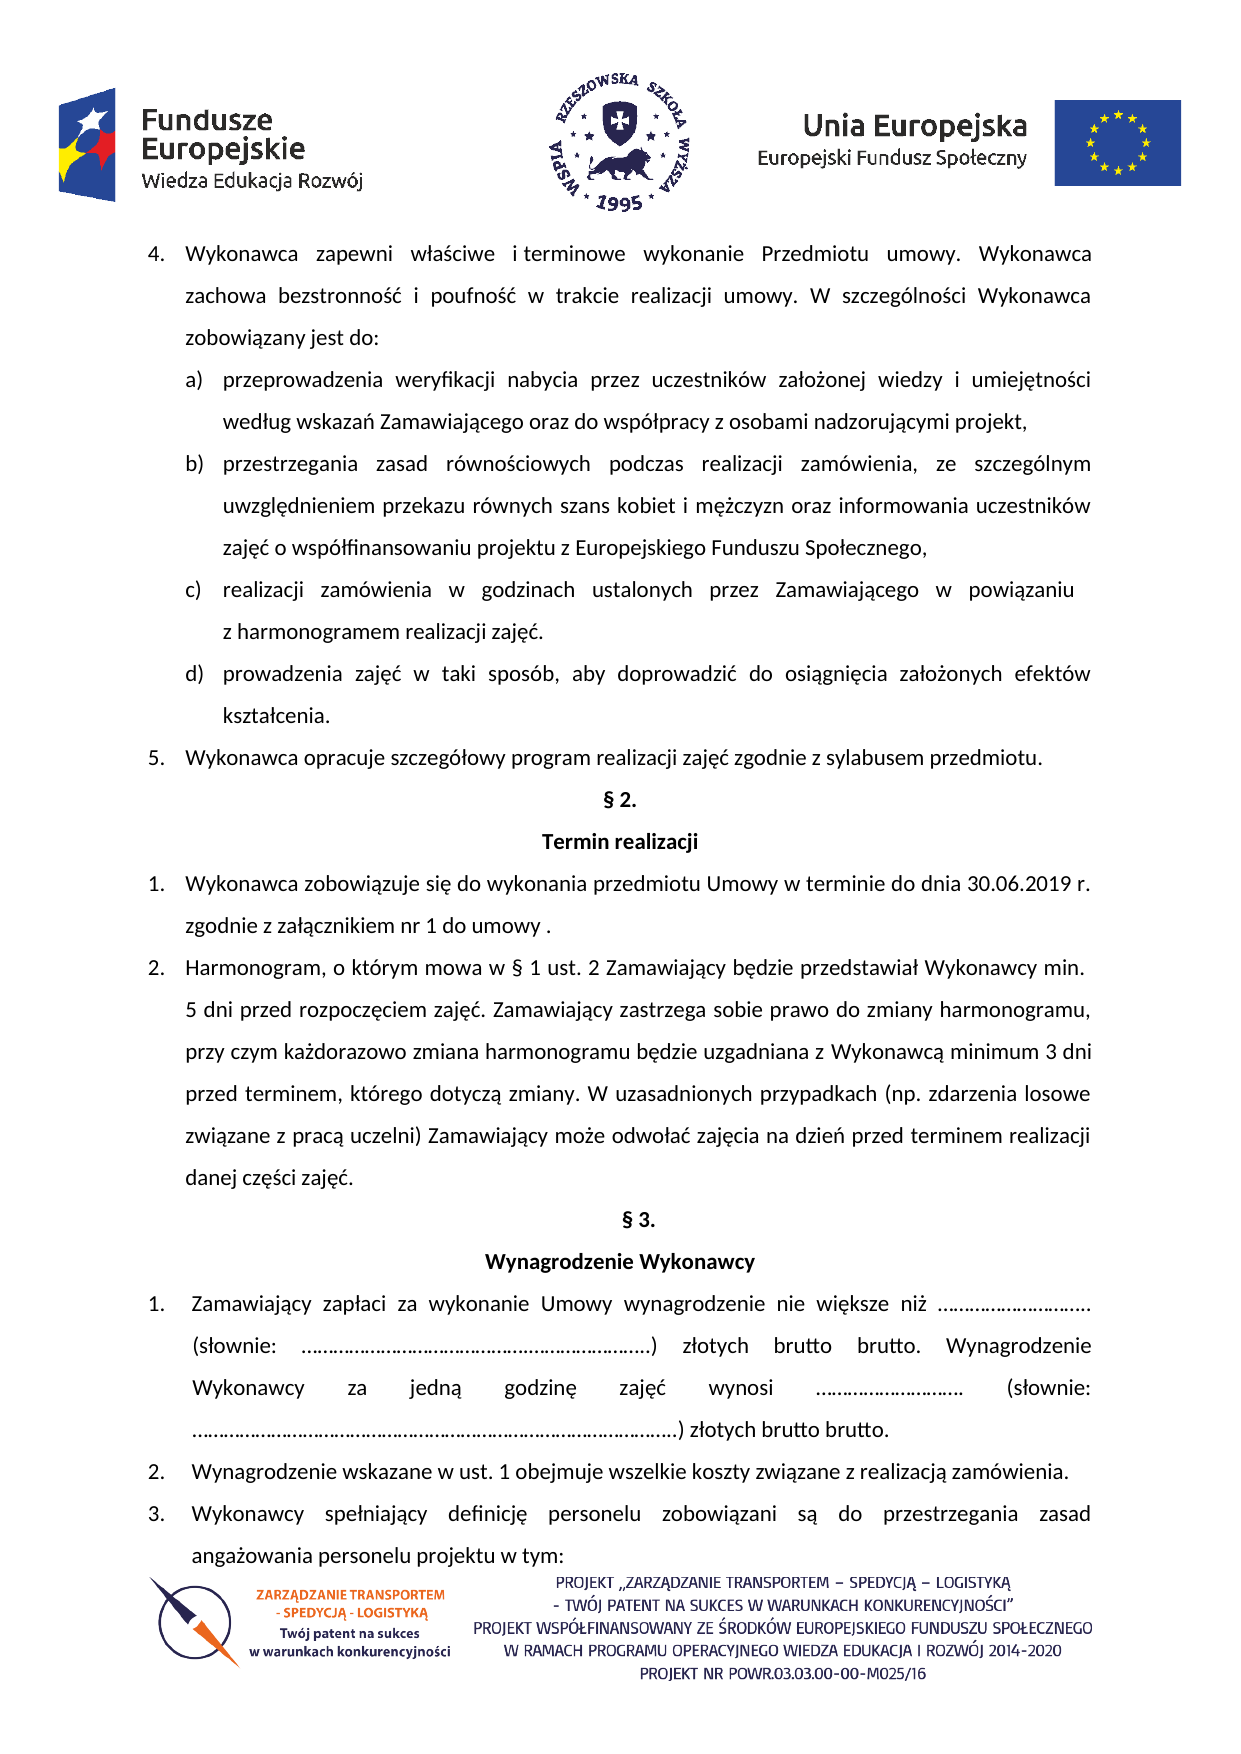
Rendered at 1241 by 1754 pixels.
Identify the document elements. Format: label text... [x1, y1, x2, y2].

text § 3. [185, 1205, 1093, 1233]
text Wynagrodzenie Wykonawcy [148, 1247, 1093, 1275]
list Harmonogram, o którym mowa w § 1 ust. 2 Zamawiający będzie przedstawiał Wykonawcy min. 5 dni przed rozpoczęciem zajęć. Zamawiający zastrzega sobie prawo do zmiany harmonogramu, przy czym każdorazowo zmiana harmonogramu będzie uzgadniana z Wykonawcą minimum 3 dni przed terminem, którego dotyczą zmiany. W uzasadnionych przypadkach (np. zdarzenia losowe związane z pracą uczelni) Zamawiający może odwołać zajęcia na dzień przed terminem realizacji danej części zajęć. [148, 953, 1093, 1191]
picture [58, 73, 1182, 212]
picture [148, 1577, 1092, 1681]
list realizacji zamówienia w godzinach ustalonych przez Zamawiającego w powiązaniu z harmonogramem realizacji zajęć. [185, 575, 1093, 645]
list przestrzegania zasad równościowych podczas realizacji zamówienia, ze szczególnym uwzględnieniem przekazu równych szans kobiet i mężczyzn oraz informowania uczestników zajęć o współfinansowaniu projektu z Europejskiego Funduszu Społecznego, [185, 449, 1093, 561]
list Wykonawca zobowiązuje się do wykonania przedmiotu Umowy w terminie do dnia 30.06.2019 r. zgodnie z załącznikiem nr 1 do umowy . [148, 869, 1093, 939]
text § 2. [148, 785, 1093, 813]
list prowadzenia zajęć w taki sposób, aby doprowadzić do osiągnięcia założonych efektów kształcenia. [185, 659, 1093, 729]
list przeprowadzenia weryfikacji nabycia przez uczestników założonej wiedzy i umiejętności według wskazań Zamawiającego oraz do współpracy z osobami nadzorującymi projekt, [185, 366, 1093, 436]
list Wykonawcy spełniający definicję personelu zobowiązani są do przestrzegania zasad angażowania personelu projektu w tym: [148, 1499, 1093, 1569]
list Zamawiający zapłaci za wykonanie Umowy wynagrodzenie nie większe niż ……………………….. (słownie: …………………………………….…………………..) złotych brutto brutto. Wynagrodzenie Wykonawcy za jedną godzinę zajęć wynosi ………………………. (słownie: ………………………………………………………………………………..) złotych brutto brutto. [148, 1289, 1093, 1443]
list Wykonawca zapewni właściwe i terminowe wykonanie Przedmiotu umowy. Wykonawca zachowa bezstronność i poufność w trakcie realizacji umowy. W szczególności Wykonawca zobowiązany jest do: [148, 239, 1093, 352]
list Wynagrodzenie wskazane w ust. 1 obejmuje wszelkie koszty związane z realizacją zamówienia. [148, 1457, 1093, 1485]
list Wykonawca opracuje szczegółowy program realizacji zajęć zgodnie z sylabusem przedmiotu. [148, 743, 1093, 771]
text Termin realizacji [148, 827, 1093, 855]
